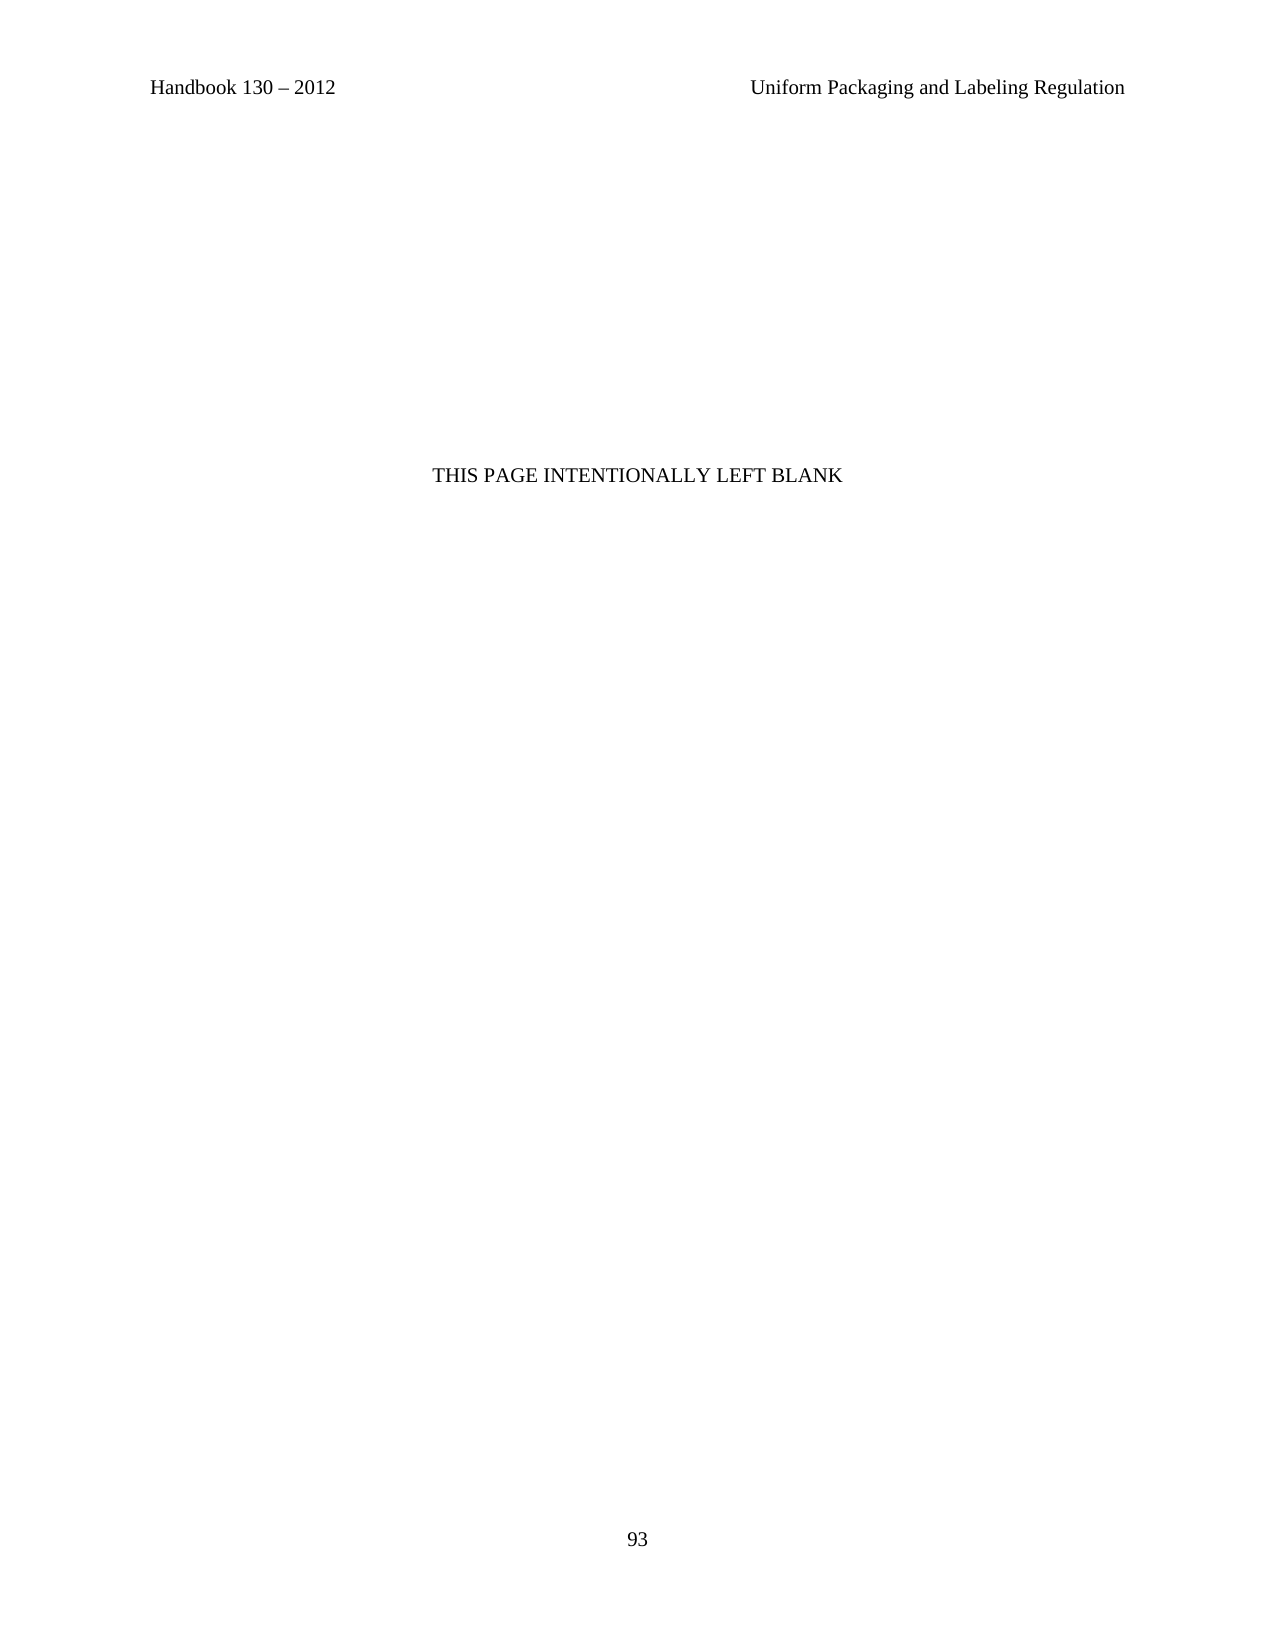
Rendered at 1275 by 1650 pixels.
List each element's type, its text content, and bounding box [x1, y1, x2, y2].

text THIS PAGE INTENTIONALLY LEFT BLANK [150, 463, 1125, 487]
